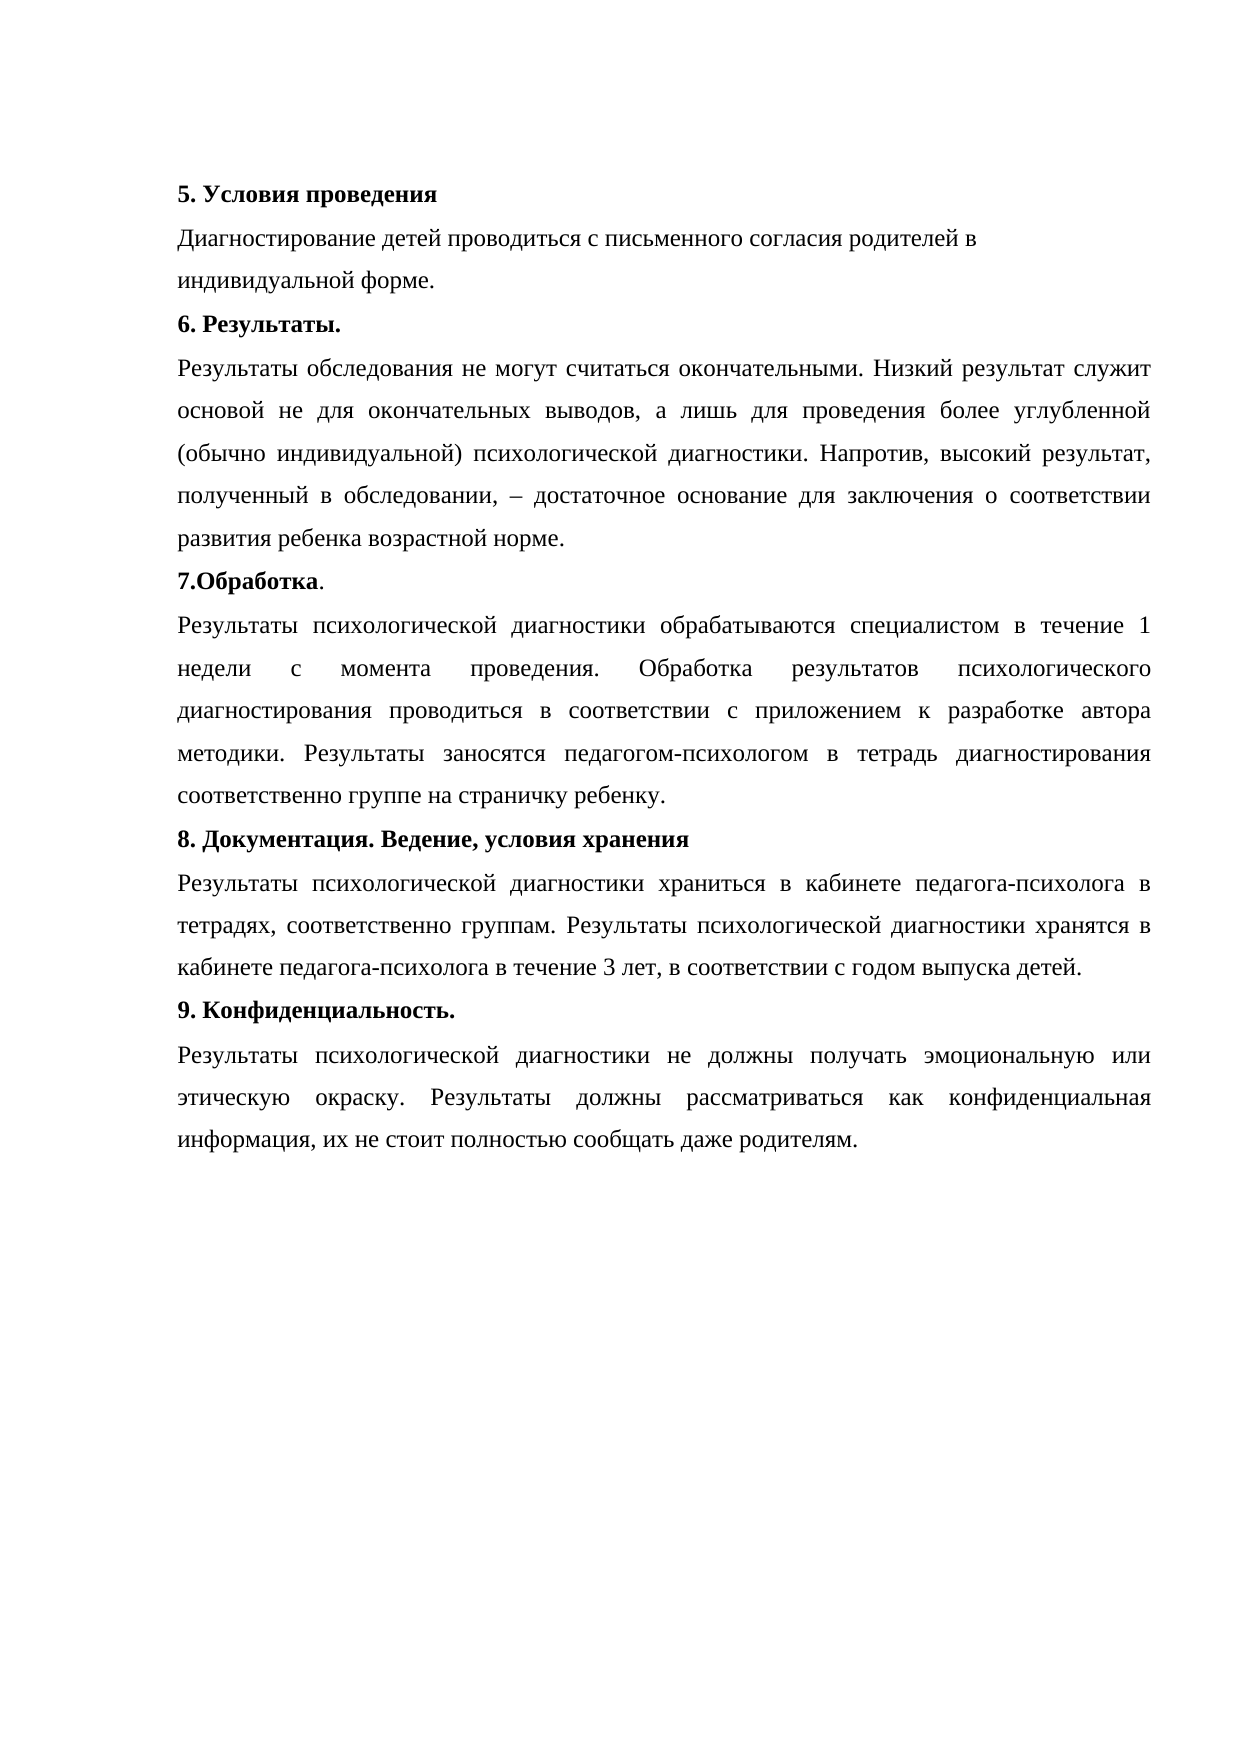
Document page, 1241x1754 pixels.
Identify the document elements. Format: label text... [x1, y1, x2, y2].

text Результаты психологической диагностики храниться в кабинете педагога-психолога в тетрадях, соответственно группам. Результаты психологической диагностики хранятся в кабинете педагога-психолога в течение 3 лет, в соответствии с годом выпуска детей. [177, 868, 1152, 981]
text 7.Обработка. [177, 566, 1152, 594]
text Результаты психологической диагностики обрабатываются специалистом в течение 1 недели с момента проведения. Обработка результатов психологического диагностирования проводиться в соответствии с приложением к разработке автора методики. Результаты заносятся педагогом-психологом в тетрадь диагностирования соответственно группе на страничку ребенку. [177, 610, 1152, 809]
text Диагностирование детей проводиться с письменного согласия родителей в индивидуальной форме. [177, 223, 1152, 294]
text Результаты психологической диагностики не должны получать эмоциональную или этическую окраску. Результаты должны рассматриваться как конфиденциальная информация, их не стоит полностью сообщать даже родителям. [177, 1040, 1152, 1153]
list Условия проведения [177, 179, 1152, 208]
text Результаты обследования не могут считаться окончательными. Низкий результат служит основой не для окончательных выводов, а лишь для проведения более углубленной (обычно индивидуальной) психологической диагностики. Напротив, высокий результат, полученный в обследовании, – достаточное основание для заключения о соответствии развития ребенка возрастной норме. [177, 353, 1152, 552]
list Результаты. [177, 309, 1152, 337]
list Конфиденциальность. [177, 996, 1152, 1024]
text 8. Документация. Ведение, условия хранения [177, 824, 1152, 852]
